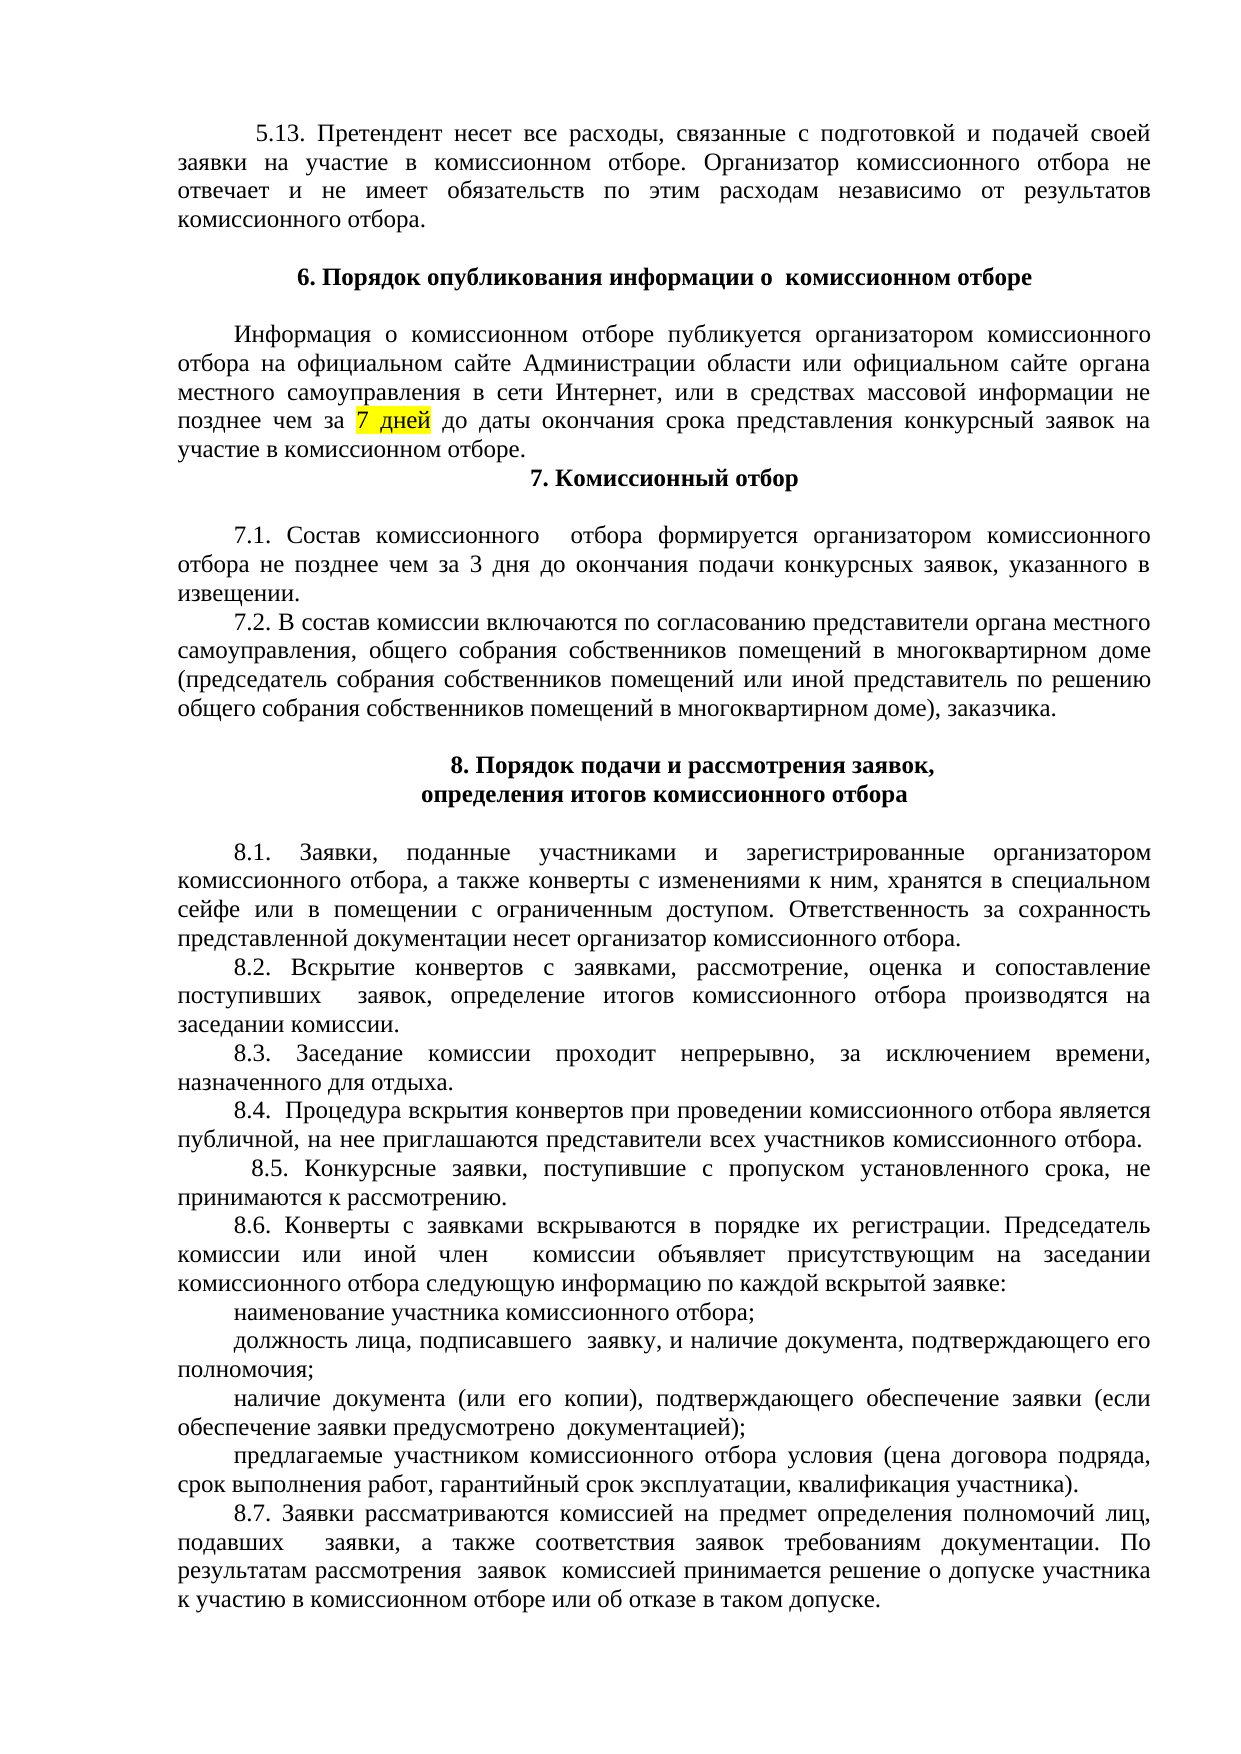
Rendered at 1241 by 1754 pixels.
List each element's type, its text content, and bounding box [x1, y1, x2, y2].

text 7.1. Состав комиссионного отбора формируется организатором комиссионного отбора не позднее чем за 3 дня до окончания подачи конкурсных заявок, указанного в извещении. [177, 521, 1152, 607]
text 8.4. Процедура вскрытия конвертов при проведении комиссионного отбора является публичной, на нее приглашаются представители всех участников комиссионного отбора. 8.5. Конкурсные заявки, поступившие с пропуском установленного срока, не принимаются к рассмотрению. [177, 1096, 1152, 1211]
text должность лица, подписавшего заявку, и наличие документа, подтверждающего его полномочия; [177, 1326, 1152, 1383]
text 8. Порядок подачи и рассмотрения заявок, [177, 751, 1152, 779]
text 8.1. Заявки, поданные участниками и зарегистрированные организатором комиссионного отбора, а также конверты с изменениями к ним, хранятся в специальном сейфе или в помещении с ограниченным доступом. Ответственность за сохранность представленной документации несет организатор комиссионного отбора. [177, 837, 1152, 952]
text Информация о комиссионном отборе публикуется организатором комиссионного отбора на официальном сайте Администрации области или официальном сайте органа местного самоуправления в сети Интернет, или в средствах массовой информации не позднее чем за 7 дней до даты окончания срока представления конкурсный заявок на участие в комиссионном отборе. [177, 319, 1152, 463]
text 8.3. Заседание комиссии проходит непрерывно, за исключением времени, назначенного для отдыха. [177, 1038, 1152, 1096]
text 7. Комиссионный отбор [177, 463, 1152, 492]
text наличие документа (или его копии), подтверждающего обеспечение заявки (если обеспечение заявки предусмотрено документацией); [177, 1383, 1152, 1441]
text предлагаемые участником комиссионного отбора условия (цена договора подряда, срок выполнения работ, гарантийный срок эксплуатации, квалификация участника). [177, 1441, 1152, 1498]
text 7.2. В состав комиссии включаются по согласованию представители органа местного самоуправления, общего собрания собственников помещений в многоквартирном доме (председатель собрания собственников помещений или иной представитель по решению общего собрания собственников помещений в многоквартирном доме), заказчика. [177, 607, 1152, 722]
text 6. Порядок опубликования информации о комиссионном отборе [177, 262, 1152, 291]
text наименование участника комиссионного отбора; [177, 1297, 1152, 1326]
text определения итогов комиссионного отбора [177, 779, 1152, 808]
text 8.7. Заявки рассматриваются комиссией на предмет определения полномочий лиц, подавших заявки, а также соответствия заявок требованиям документации. По результатам рассмотрения заявок комиссией принимается решение о допуске участника к участию в комиссионном отборе или об отказе в таком допуске. [177, 1498, 1152, 1613]
text 8.6. Конверты с заявками вскрываются в порядке их регистрации. Председатель комиссии или иной член комиссии объявляет присутствующим на заседании комиссионного отбора следующую информацию по каждой вскрытой заявке: [177, 1211, 1152, 1297]
text 8.2. Вскрытие конвертов с заявками, рассмотрение, оценка и сопоставление поступивших заявок, определение итогов комиссионного отбора производятся на заседании комиссии. [177, 952, 1152, 1038]
text 5.13. Претендент несет все расходы, связанные с подготовкой и подачей своей заявки на участие в комиссионном отборе. Организатор комиссионного отбора не отвечает и не имеет обязательств по этим расходам независимо от результатов комиссионного отбора. [177, 118, 1152, 233]
